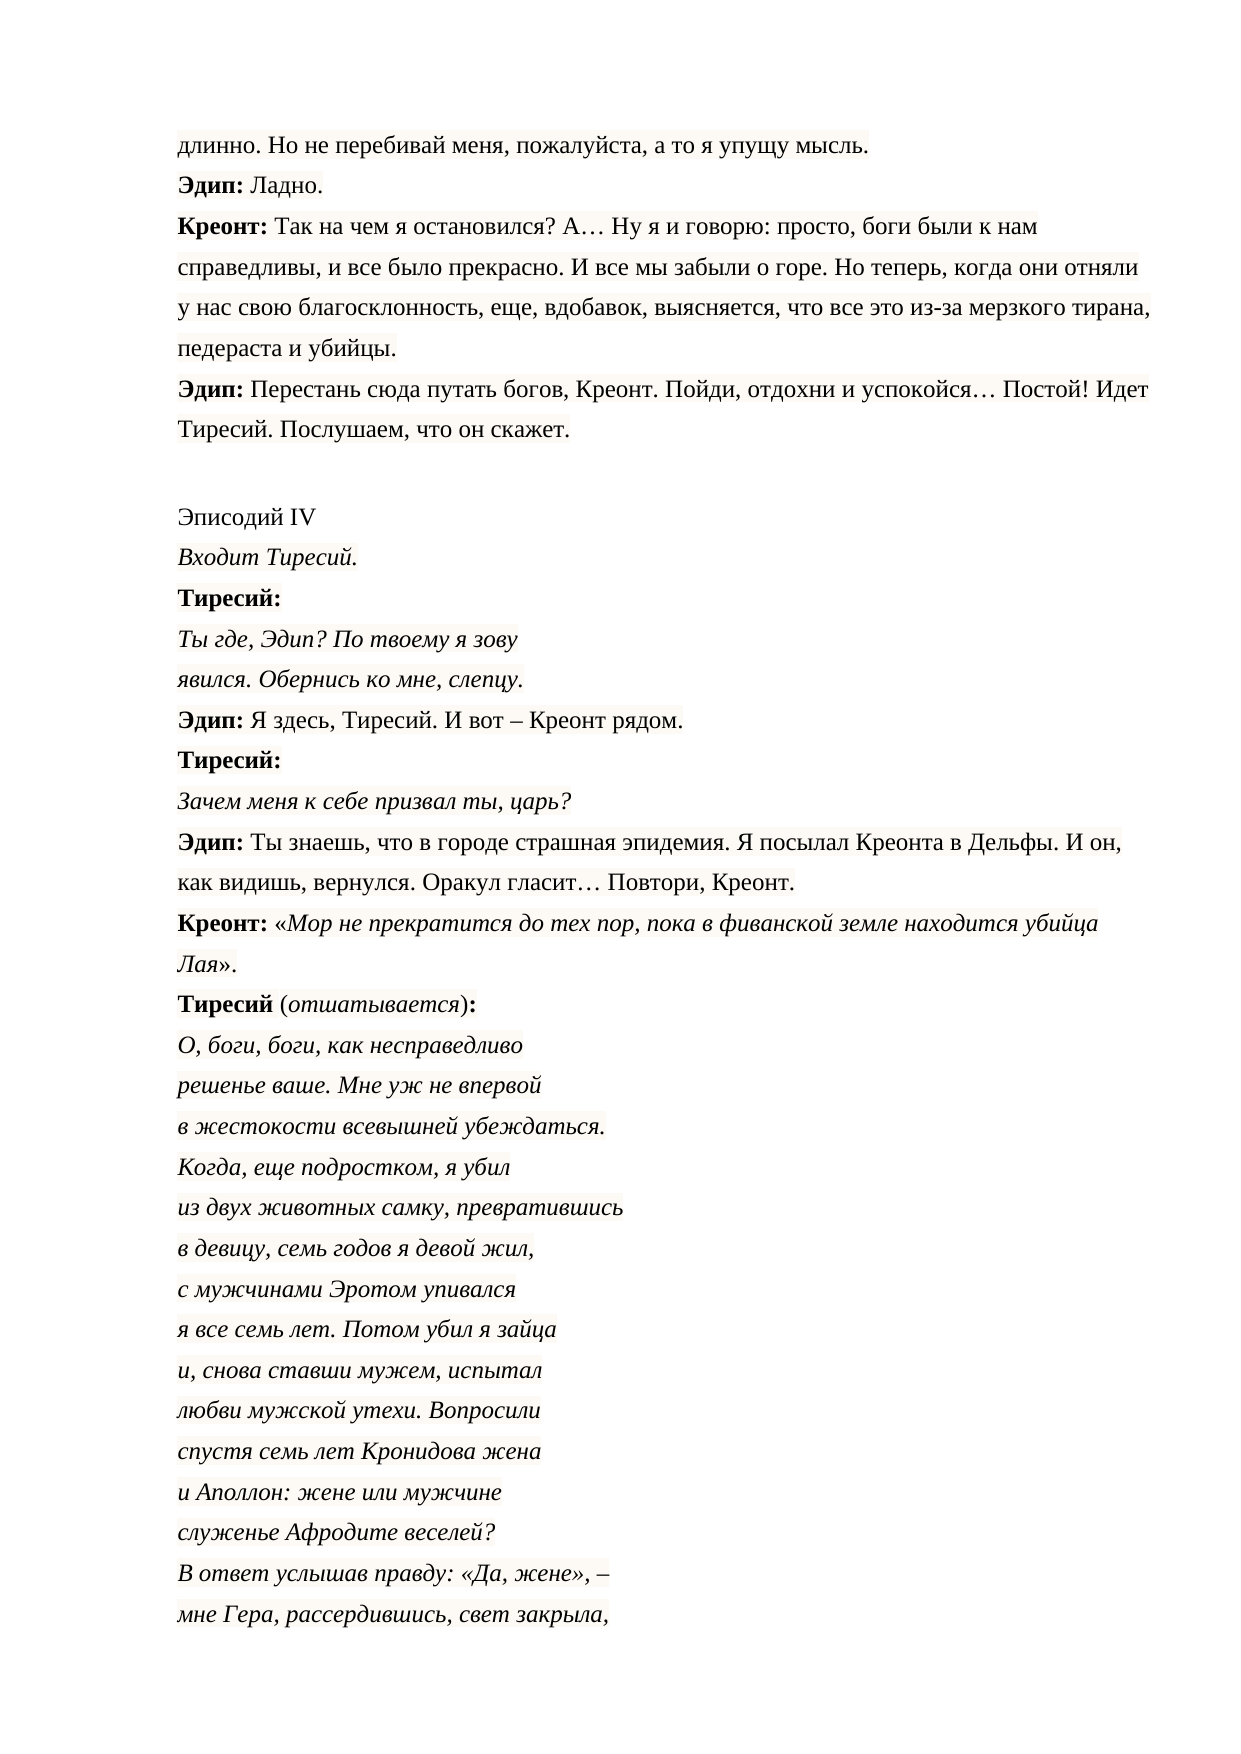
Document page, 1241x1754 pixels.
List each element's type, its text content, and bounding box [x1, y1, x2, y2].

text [177, 531, 1152, 1627]
text Эписодий IV [177, 484, 1152, 531]
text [177, 118, 1152, 484]
